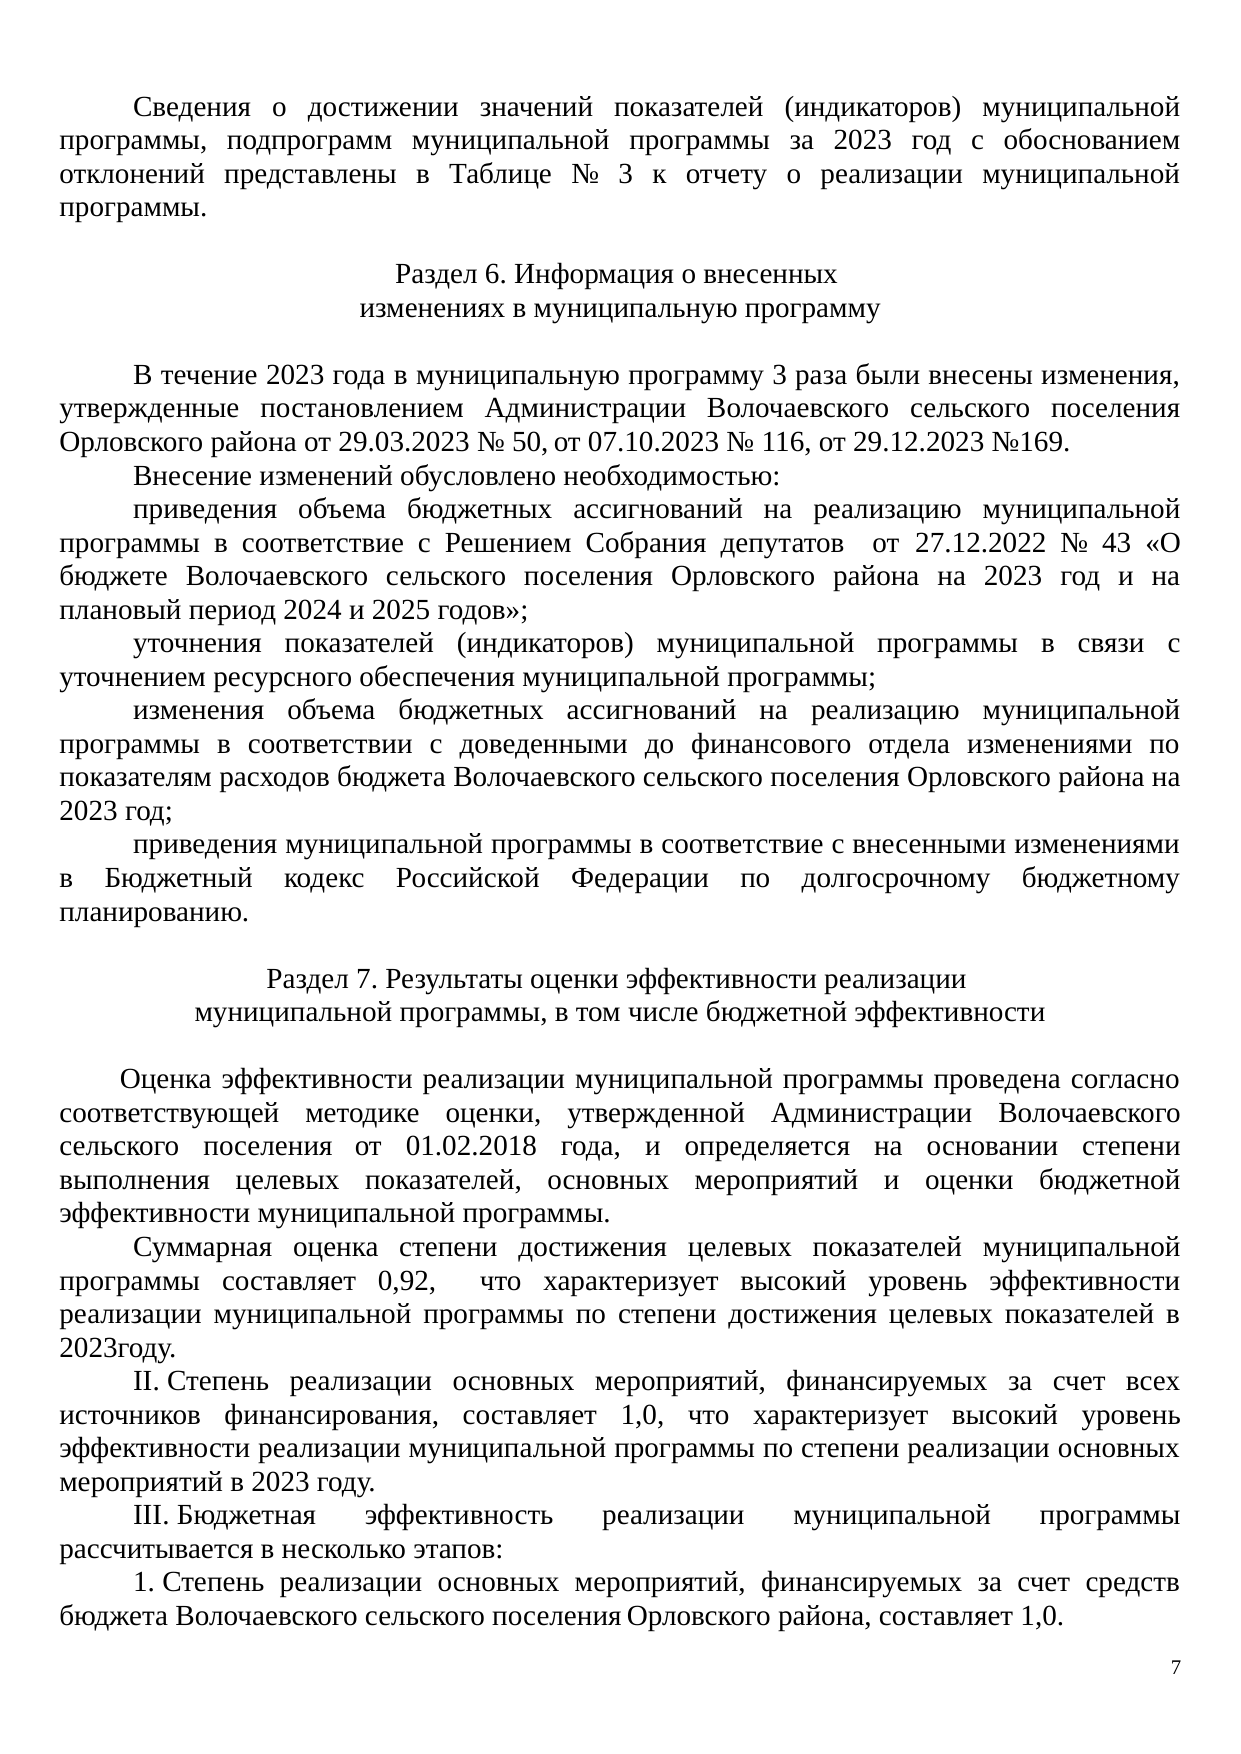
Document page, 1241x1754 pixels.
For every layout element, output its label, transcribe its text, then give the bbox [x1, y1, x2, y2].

text уточнения показателей (индикаторов) муниципальной программы в связи с уточнением ресурсного обеспечения муниципальной программы; [59, 625, 1181, 692]
text приведения объема бюджетных ассигнований на реализацию муниципальной программы в соответствие с Решением Собрания депутатов от 27.12.2022 № 43 «О бюджете Волочаевского сельского поселения Орловского района на 2023 год и на плановый период 2024 и 2025 годов»; [59, 491, 1181, 625]
text Сведения о достижении значений показателей (индикаторов) муниципальной программы, подпрограмм муниципальной программы за 2023 год с обоснованием отклонений представлены в Таблице № 3 к отчету о реализации муниципальной программы. [59, 89, 1181, 223]
text приведения муниципальной программы в соответствие с внесенными изменениями в Бюджетный кодекс Российской Федерации по долгосрочному бюджетному планированию. [59, 827, 1181, 927]
text Суммарная оценка степени достижения целевых показателей муниципальной программы составляет 0,92, что характеризует высокий уровень эффективности реализации муниципальной программы по степени достижения целевых показателей в 2023году. [59, 1229, 1181, 1363]
text изменения объема бюджетных ассигнований на реализацию муниципальной программы в соответствии с доведенными до финансового отдела изменениями по показателям расходов бюджета Волочаевского сельского поселения Орловского района на 2023 год; [59, 692, 1181, 827]
text II. Степень реализации основных мероприятий, финансируемых за счет всех источников финансирования, составляет 1,0, что характеризует высокий уровень эффективности реализации муниципальной программы по степени реализации основных мероприятий в 2023 году. [59, 1363, 1181, 1497]
text Оценка эффективности реализации муниципальной программы проведена согласно соответствующей методике оценки, утвержденной Администрации Волочаевского сельского поселения от 01.02.2018 года, и определяется на основании степени выполнения целевых показателей, основных мероприятий и оценки бюджетной эффективности муниципальной программы. [59, 1061, 1181, 1229]
text Раздел 6. Информация о внесенных изменениях в муниципальную программу [59, 256, 1181, 323]
text В течение 2023 года в муниципальную программу 3 раза были внесены изменения, утвержденные постановлением Администрации Волочаевского сельского поселения Орловского района от 29.03.2023 № 50, от 07.10.2023 № 116, от 29.12.2023 №169. [59, 357, 1181, 458]
text Внесение изменений обусловлено необходимостью: [59, 458, 1181, 491]
text Раздел 7. Результаты оценки эффективности реализации муниципальной программы, в том числе бюджетной эффективности [59, 961, 1181, 1028]
text 1. Степень реализации основных мероприятий, финансируемых за счет средств бюджета Волочаевского сельского поселения Орловского района, составляет 1,0. [59, 1564, 1181, 1632]
text III. Бюджетная эффективность реализации муниципальной программы рассчитывается в несколько этапов: [59, 1497, 1181, 1564]
